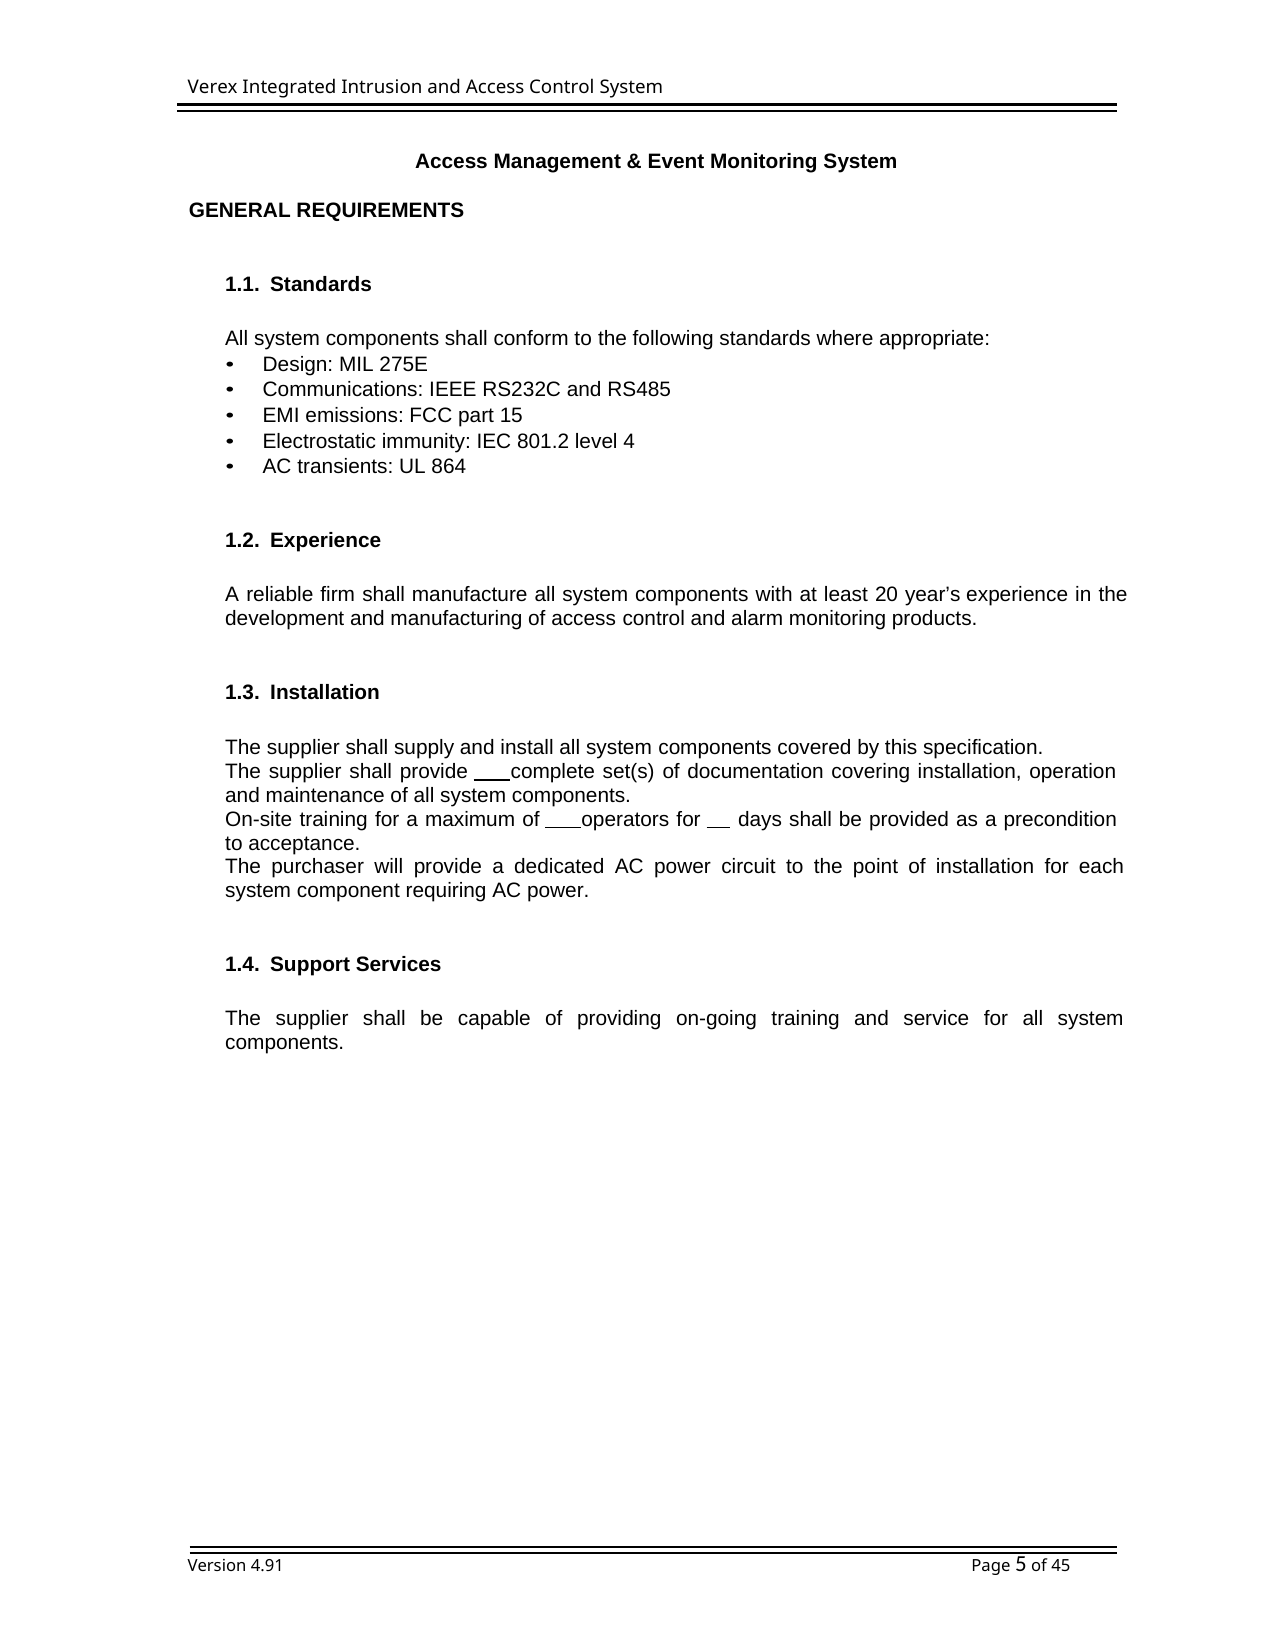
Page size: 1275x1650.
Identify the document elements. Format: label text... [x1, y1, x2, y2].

text 1.3. Installation [225, 680, 1139, 704]
text The supplier shall be capable of providing on-going training and service for all system components. [225, 1006, 1131, 1054]
text 1.4. Support Services [225, 952, 1139, 976]
text All system components shall conform to the following standards where appropriate: [225, 326, 1139, 350]
text The purchaser will provide a dedicated AC power circuit to the point of installation for each system component requiring AC power. [225, 854, 1131, 902]
text • Communications: IEEE RS232C and RS485 [225, 377, 1139, 401]
text • Design: MIL 275E [225, 351, 1139, 376]
text On-site training for a maximum of operators for days shall be provided as a precondition to acceptance. [225, 806, 1131, 854]
text GENERAL REQUIREMENTS [184, 198, 469, 222]
text The supplier shall supply and install all system components covered by this specification. [225, 734, 1139, 758]
text • EMI emissions: FCC part 15 [225, 403, 1139, 427]
text • Electrostatic immunity: IEC 801.2 level 4 [225, 429, 1139, 453]
text • AC transients: UL 864 [225, 454, 1139, 478]
text 1.1. Standards [225, 271, 1139, 295]
text A reliable firm shall manufacture all system components with at least 20 year’s experience in the development and manufacturing of access control and alarm monitoring products. [225, 582, 1131, 630]
text Access Management & Event Monitoring System [415, 149, 1139, 173]
text 1.2. Experience [225, 528, 1139, 552]
text The supplier shall provide complete set(s) of documentation covering installation, operation and maintenance of all system components. [225, 758, 1131, 806]
